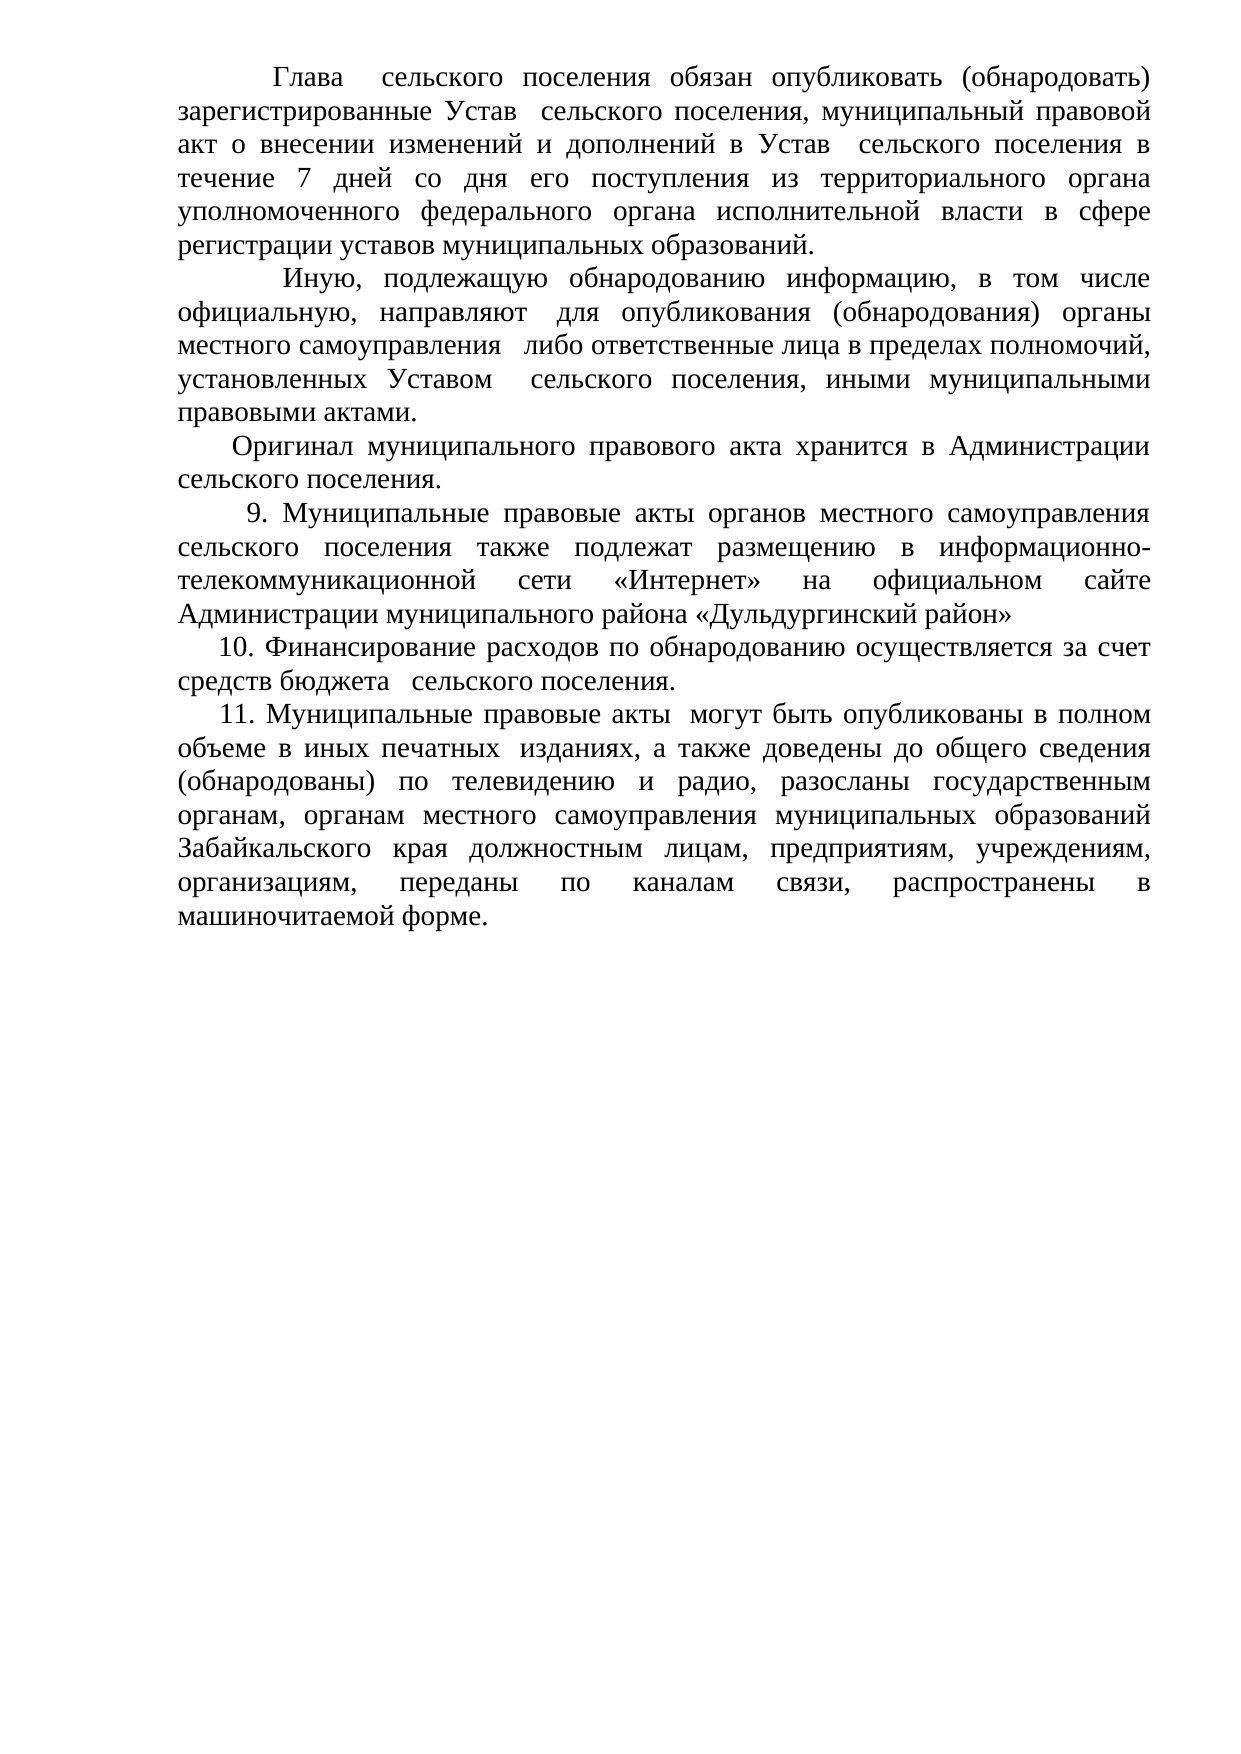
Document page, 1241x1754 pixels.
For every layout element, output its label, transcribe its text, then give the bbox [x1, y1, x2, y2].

text 10. Финансирование расходов по обнародованию осуществляется за счет средств бюджета сельского поселения. [177, 629, 1152, 696]
text 9. Муниципальные правовые акты органов местного самоуправления сельского поселения также подлежат размещению в информационно-телекоммуникационной сети «Интернет» на официальном сайте Администрации муниципального района «Дульдургинский район» [177, 495, 1152, 629]
text Глава сельского поселения обязан опубликовать (обнародовать) зарегистрированные Устав сельского поселения, муниципальный правовой акт о внесении изменений и дополнений в Устав сельского поселения в течение 7 дней со дня его поступления из территориального органа уполномоченного федерального органа исполнительной власти в сфере регистрации уставов муниципальных образований. [177, 59, 1152, 260]
text 11. Муниципальные правовые акты могут быть опубликованы в полном объеме в иных печатных изданиях, а также доведены до общего сведения (обнародованы) по телевидению и радио, разосланы государственным органам, органам местного самоуправления муниципальных образований Забайкальского края должностным лицам, предприятиям, учреждениям, организациям, переданы по каналам связи, распространены в машиночитаемой форме. [177, 696, 1152, 931]
text Иную, подлежащую обнародованию информацию, в том числе официальную, направляют для опубликования (обнародования) органы местного самоуправления либо ответственные лица в пределах полномочий, установленных Уставом сельского поселения, иными муниципальными правовыми актами. [177, 260, 1152, 428]
text Оригинал муниципального правового акта хранится в Администрации сельского поселения. [177, 428, 1152, 495]
